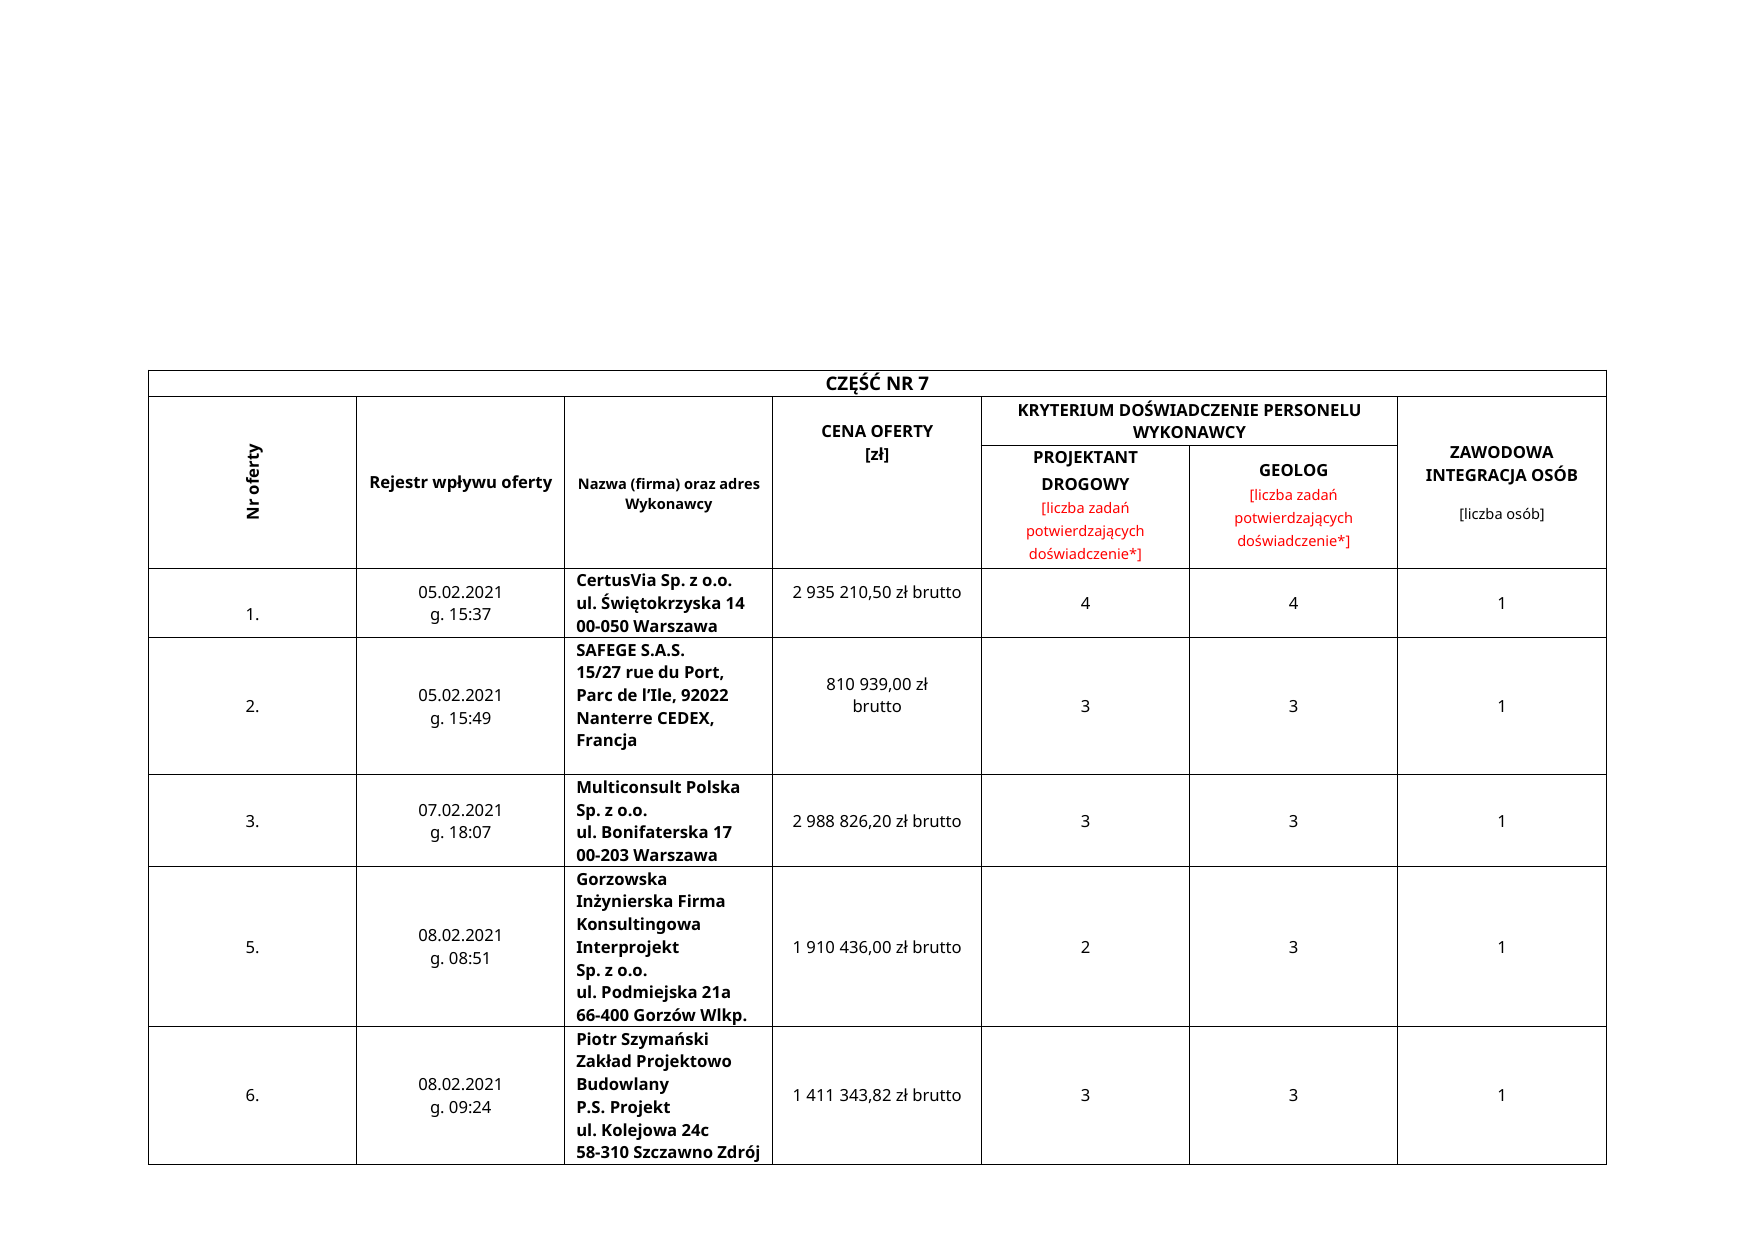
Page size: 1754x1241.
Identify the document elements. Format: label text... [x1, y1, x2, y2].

table_cell Multiconsult Polska Sp. z o.o. ul. Bonifaterska 17 00-203 Warszawa [565, 775, 772, 866]
table_cell PROJEKTANT DROGOWY [liczba zadań potwierdzających doświadczenie*] [982, 446, 1189, 568]
table_cell 810 939,00 zł brutto [773, 638, 981, 774]
table_cell 3 [982, 1027, 1189, 1163]
table_cell 2 935 210,50 zł brutto [773, 569, 981, 637]
table_cell 3 [982, 775, 1189, 866]
table_cell ZAWODOWA INTEGRACJA OSÓB [liczba osób] [1398, 397, 1606, 568]
table_cell 1 [1398, 638, 1606, 774]
table_cell 08.02.2021 g. 09:24 [357, 1027, 564, 1163]
table_cell Gorzowska Inżynierska Firma Konsultingowa Interprojekt Sp. z o.o. ul. Podmiejska 21a 66-400 Gorzów Wlkp. [565, 867, 772, 1026]
table_cell 3 [1190, 638, 1397, 774]
table_cell 1 910 436,00 zł brutto [773, 867, 981, 1026]
table_cell KRYTERIUM DOŚWIADCZENIE PERSONELU WYKONAWCY [982, 397, 1397, 445]
table_cell 05.02.2021 g. 15:49 [357, 638, 564, 774]
table_cell 4 [1190, 569, 1397, 637]
table_cell 2 [982, 867, 1189, 1026]
table_cell 1 [1398, 867, 1606, 1026]
table_cell Piotr Szymański Zakład Projektowo Budowlany P.S. Projekt ul. Kolejowa 24c 58-310 Szczawno Zdrój [565, 1027, 772, 1163]
table_cell 1 [1398, 569, 1606, 637]
table_cell 4 [982, 569, 1189, 637]
table_cell SAFEGE S.A.S. 15/27 rue du Port, Parc de l’Ile, 92022 Nanterre CEDEX, Francja [565, 638, 772, 774]
table_cell 07.02.2021 g. 18:07 [357, 775, 564, 866]
table_cell 1 411 343,82 zł brutto [773, 1027, 981, 1163]
table_cell 05.02.2021 g. 15:37 [357, 569, 564, 637]
table_cell Nr oferty [149, 397, 356, 568]
table_cell 5. [149, 867, 356, 1026]
table_cell 1. [149, 569, 356, 637]
table_cell GEOLOG [liczba zadań potwierdzających doświadczenie*] [1190, 446, 1397, 568]
table_cell 6. [149, 1027, 356, 1163]
table_cell 1 [1398, 775, 1606, 866]
table_cell Nazwa (firma) oraz adres Wykonawcy [565, 397, 772, 568]
table_cell 3. [149, 775, 356, 866]
table_cell CertusVia Sp. z o.o. ul. Świętokrzyska 14 00-050 Warszawa [565, 569, 772, 637]
table_cell CENA OFERTY [zł] [773, 397, 981, 568]
table_cell 2. [149, 638, 356, 774]
table_cell 1 [1398, 1027, 1606, 1163]
table_cell 3 [1190, 867, 1397, 1026]
table_cell 08.02.2021 g. 08:51 [357, 867, 564, 1026]
table_cell 3 [1190, 1027, 1397, 1163]
table_cell Rejestr wpływu oferty [357, 397, 564, 568]
table_cell 3 [1190, 775, 1397, 866]
table_cell 2 988 826,20 zł brutto [773, 775, 981, 866]
table_cell 3 [982, 638, 1189, 774]
table_header CZĘŚĆ NR 7 [149, 371, 1606, 396]
